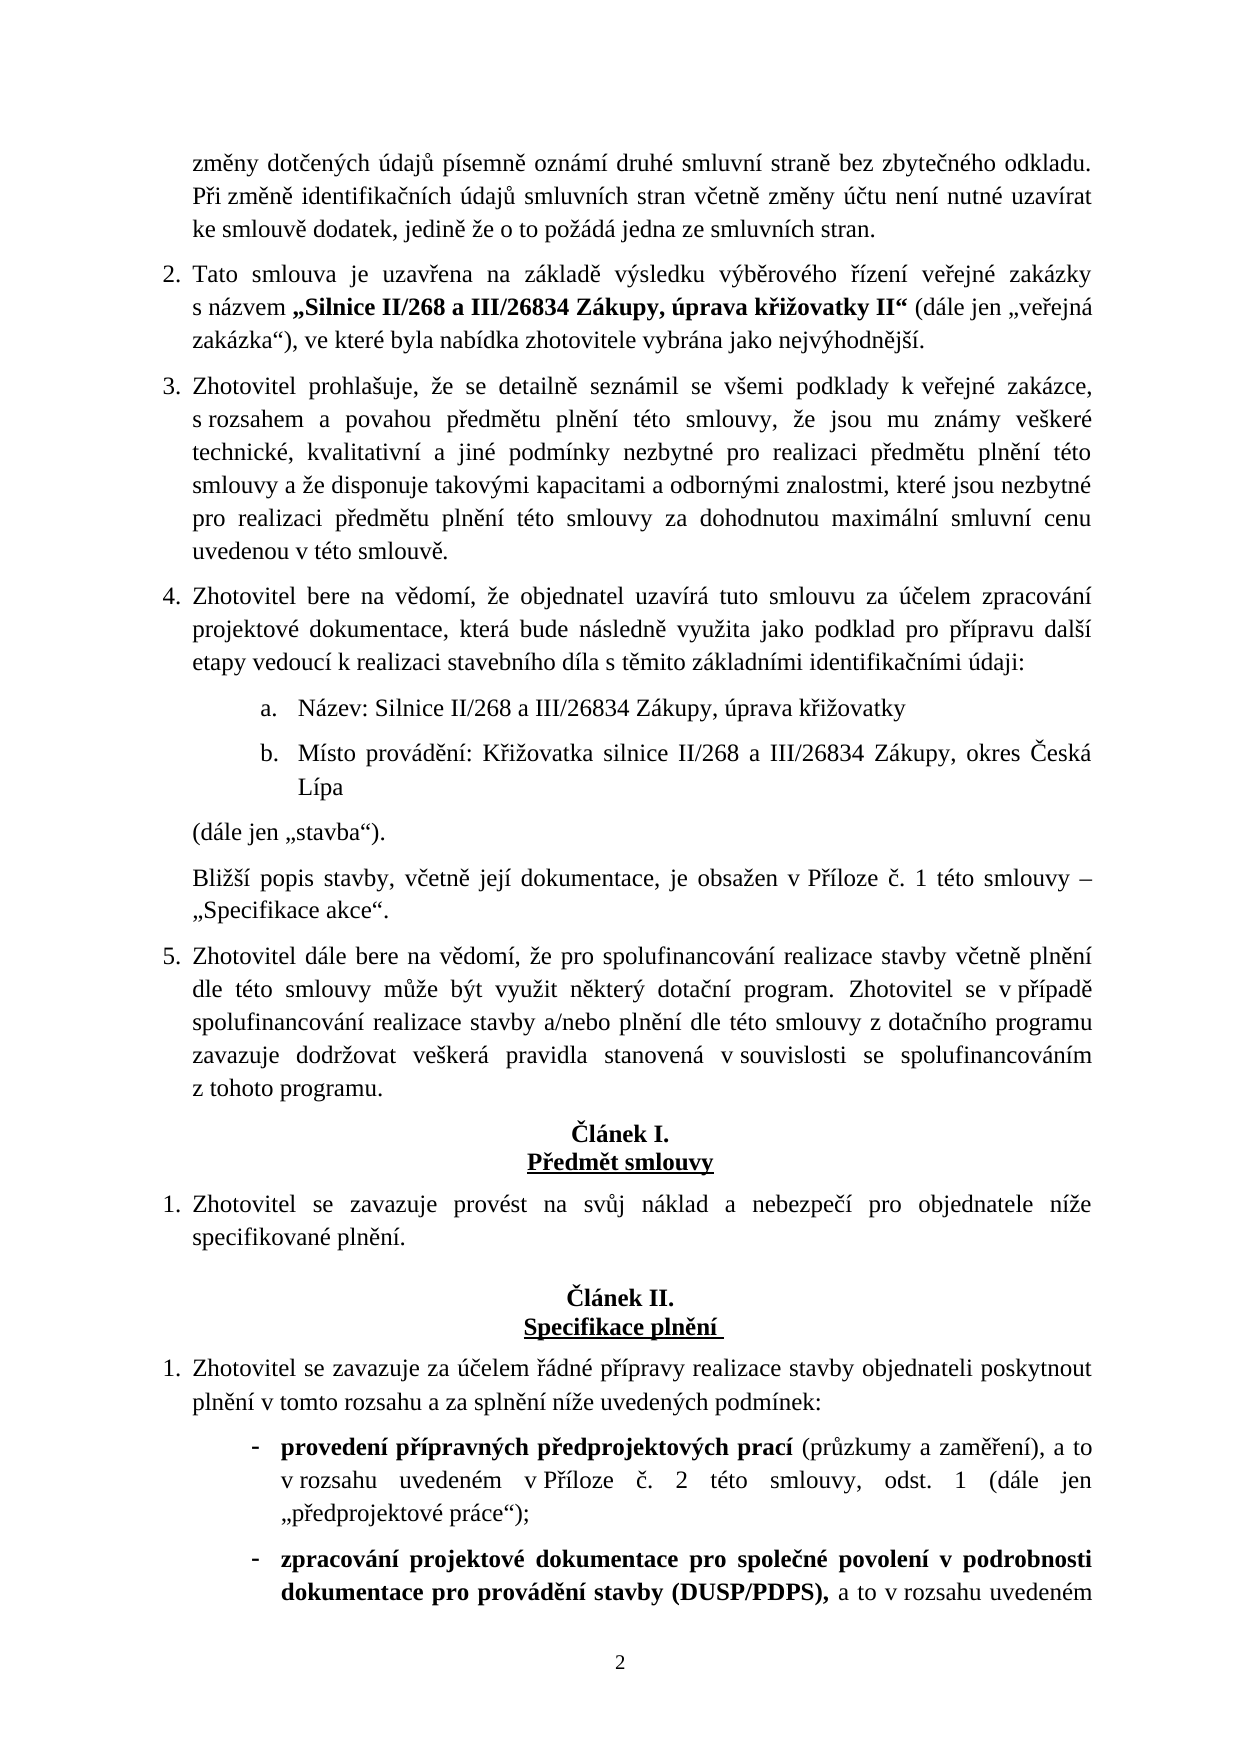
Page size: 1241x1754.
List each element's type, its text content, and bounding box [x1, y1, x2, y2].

list Název: Silnice II/268 a III/26834 Zákupy, úprava křižovatky [260, 693, 1092, 722]
text Bližší popis stavby, včetně její dokumentace, je obsažen v Příloze č. 1 této smlouvy – „Specifikace akce“. [192, 863, 1092, 924]
text Specifikace plnění [148, 1312, 1092, 1341]
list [251, 1544, 1092, 1605]
list Zhotovitel se zavazuje provést na svůj náklad a nebezpečí pro objednatele níže specifikované plnění. [162, 1189, 1092, 1251]
text Článek II. [148, 1283, 1092, 1312]
list Zhotovitel se zavazuje za účelem řádné přípravy realizace stavby objednateli poskytnout plnění v tomto rozsahu a za splnění níže uvedených podmínek: [162, 1353, 1092, 1415]
list Tato smlouva je uzavřena na základě výsledku výběrového řízení veřejné zakázky s názvem „Silnice II/268 a III/26834 Zákupy, úprava křižovatky II“ (dále jen „veřejná zakázka“), ve které byla nabídka zhotovitele vybrána jako nejvýhodnější. [162, 259, 1092, 354]
list Zhotovitel dále bere na vědomí, že pro spolufinancování realizace stavby včetně plnění dle této smlouvy může být využit některý dotační program. Zhotovitel se v případě spolufinancování realizace stavby a/nebo plnění dle této smlouvy z dotačního programu zavazuje dodržovat veškerá pravidla stanovená v souvislosti se spolufinancováním z tohoto programu. [162, 941, 1092, 1102]
list provedení přípravných předprojektových prací (průzkumy a zaměření), a to v rozsahu uvedeném v Příloze č. 2 této smlouvy, odst. 1 (dále jen „předprojektové práce“); [251, 1432, 1092, 1527]
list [162, 148, 1092, 242]
list Zhotovitel prohlašuje, že se detailně seznámil se všemi podklady k veřejné zakázce, s rozsahem a povahou předmětu plnění této smlouvy, že jsou mu známy veškeré technické, kvalitativní a jiné podmínky nezbytné pro realizaci předmětu plnění této smlouvy a že disponuje takovými kapacitami a odbornými znalostmi, které jsou nezbytné pro realizaci předmětu plnění této smlouvy za dohodnutou maximální smluvní cenu uvedenou v této smlouvě. [162, 371, 1092, 565]
list Místo provádění: Křižovatka silnice II/268 a III/26834 Zákupy, okres Česká Lípa [260, 738, 1092, 800]
text (dále jen „stavba“). [192, 817, 1092, 846]
list Zhotovitel bere na vědomí, že objednatel uzavírá tuto smlouvu za účelem zpracování projektové dokumentace, která bude následně využita jako podklad pro přípravu další etapy vedoucí k realizaci stavebního díla s těmito základními identifikačními údaji: [162, 581, 1092, 676]
text Článek I. Předmět smlouvy [148, 1119, 1092, 1176]
